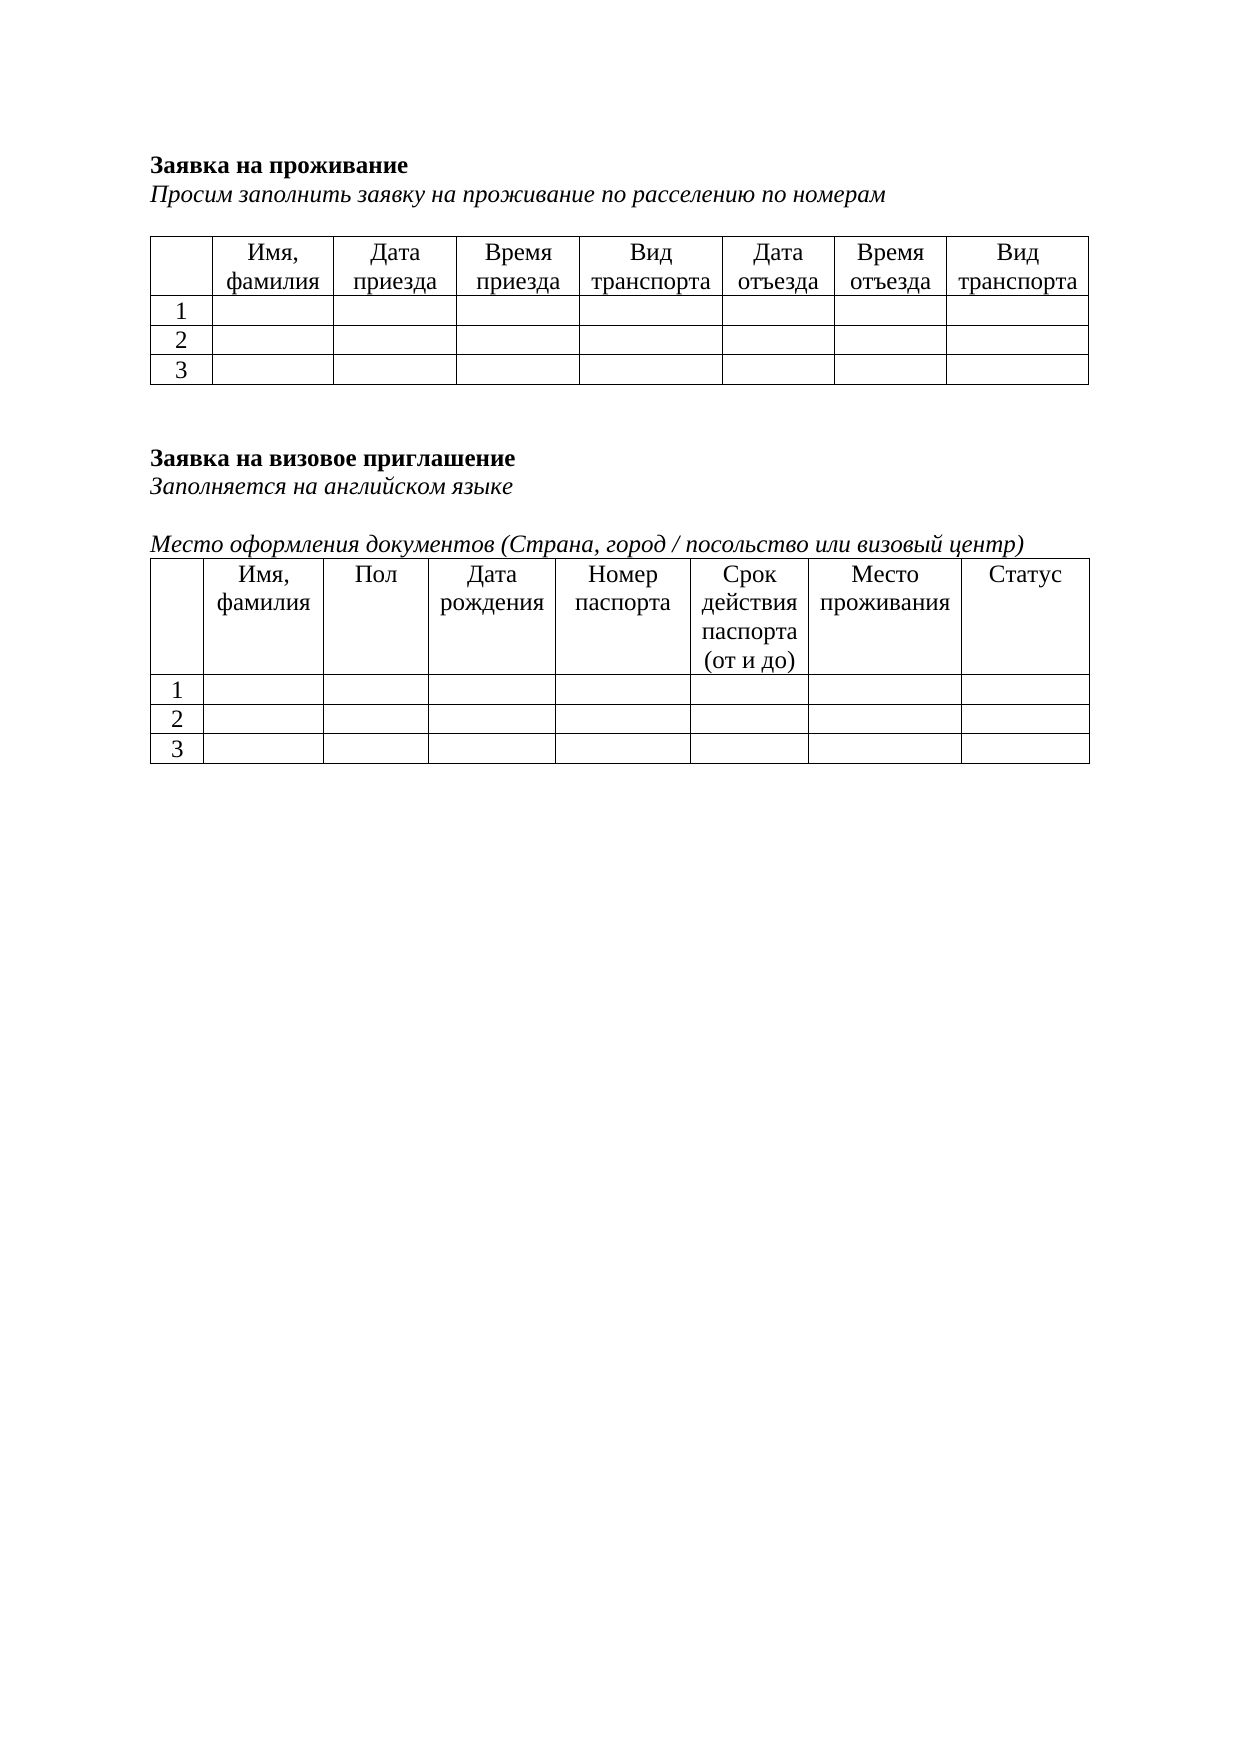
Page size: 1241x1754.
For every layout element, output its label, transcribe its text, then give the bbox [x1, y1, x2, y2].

table_cell [835, 326, 946, 354]
table_cell [962, 734, 1089, 763]
table_cell [556, 675, 690, 703]
table_header [151, 559, 203, 674]
table_cell [204, 675, 323, 703]
table_header Дата отъезда [723, 237, 834, 295]
table_cell [556, 734, 690, 763]
table_cell [457, 326, 579, 354]
table_header Номер паспорта [556, 559, 690, 674]
table_header Срок действия паспорта (от и до) [691, 559, 808, 674]
table_cell [204, 705, 323, 733]
table_header Вид транспорта [947, 237, 1088, 295]
table_cell [429, 705, 555, 733]
table_cell [809, 734, 961, 763]
table_header Статус [962, 559, 1089, 674]
table_header Вид транспорта [580, 237, 722, 295]
table_cell [324, 734, 428, 763]
table_cell [429, 675, 555, 703]
text Заполняется на английском языке [150, 471, 1090, 500]
table_cell [580, 296, 722, 324]
table_header Время отъезда [835, 237, 946, 295]
table_cell 3 [151, 734, 203, 763]
table_cell [429, 734, 555, 763]
table_cell [334, 326, 456, 354]
table_header Место проживания [809, 559, 961, 674]
table_cell [962, 705, 1089, 733]
table_cell [691, 675, 808, 703]
table_cell 2 [151, 705, 203, 733]
table_cell [580, 355, 722, 384]
table_cell [962, 675, 1089, 703]
table_cell [324, 705, 428, 733]
table_header Имя, фамилия [204, 559, 323, 674]
text Место оформления документов (Страна, город / посольство или визовый центр) [150, 529, 1090, 558]
table_cell [809, 675, 961, 703]
table_header Дата рождения [429, 559, 555, 674]
table_cell [213, 296, 333, 324]
table_cell [947, 296, 1088, 324]
table_cell 2 [151, 326, 212, 354]
table_cell [809, 705, 961, 733]
table_cell [691, 705, 808, 733]
table_cell [723, 296, 834, 324]
table_cell [213, 326, 333, 354]
text Заявка на визовое приглашение [150, 443, 1090, 471]
table_header Имя, фамилия [213, 237, 333, 295]
table_cell [324, 675, 428, 703]
table_cell [457, 296, 579, 324]
table_cell 1 [151, 296, 212, 324]
table_cell [556, 705, 690, 733]
table_cell [457, 355, 579, 384]
table_cell [947, 326, 1088, 354]
table_cell [334, 355, 456, 384]
text Просим заполнить заявку на проживание по расселению по номерам [150, 179, 1090, 207]
text Заявка на проживание [150, 150, 1090, 179]
table_cell [835, 296, 946, 324]
table_cell [213, 355, 333, 384]
table_cell [723, 355, 834, 384]
table_cell [580, 326, 722, 354]
table_cell [691, 734, 808, 763]
table_header [151, 237, 212, 295]
table_header Пол [324, 559, 428, 674]
table_cell [334, 296, 456, 324]
table_cell [835, 355, 946, 384]
table_cell [723, 326, 834, 354]
table_cell 1 [151, 675, 203, 703]
table_cell [204, 734, 323, 763]
table_cell [947, 355, 1088, 384]
table_header Дата приезда [334, 237, 456, 295]
table_header Время приезда [457, 237, 579, 295]
table_cell 3 [151, 355, 212, 384]
